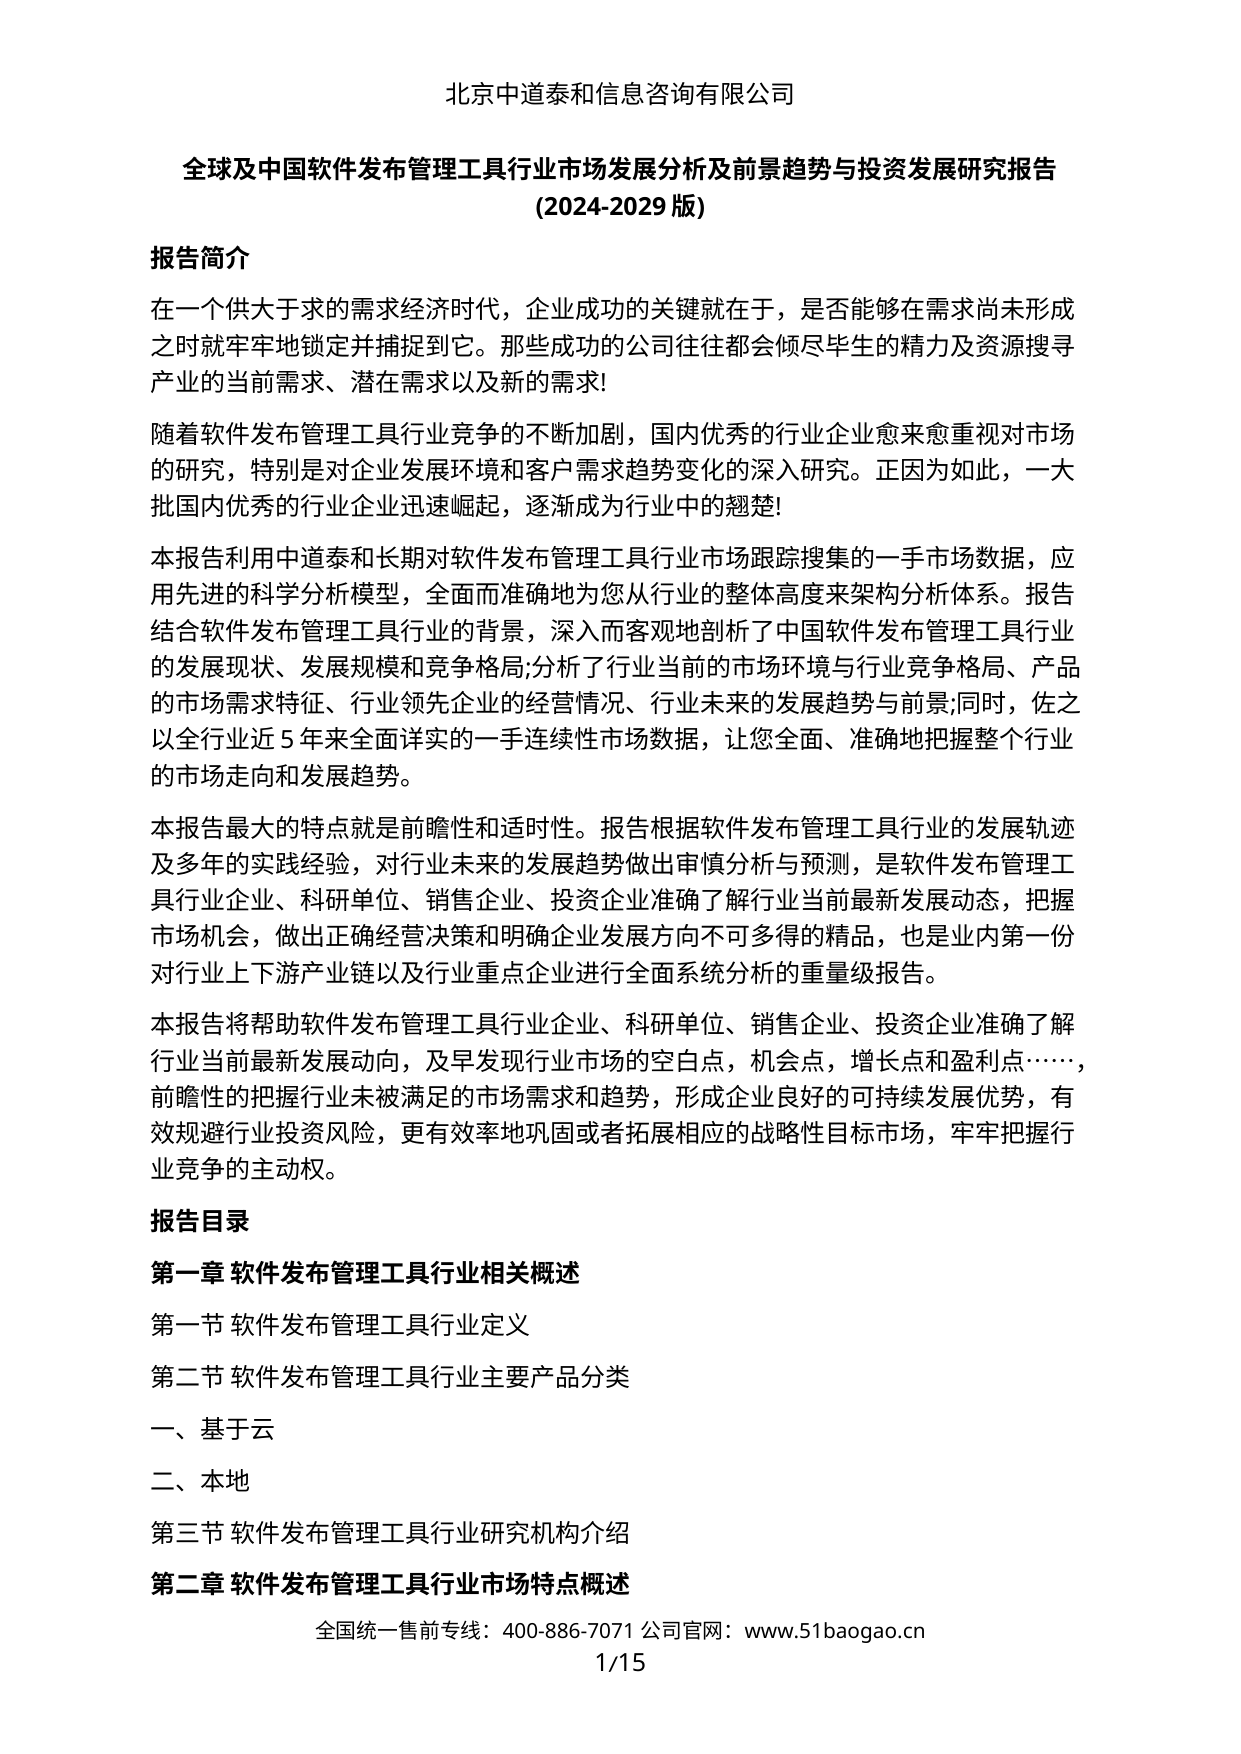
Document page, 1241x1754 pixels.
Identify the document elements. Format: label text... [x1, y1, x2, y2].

text 在一个供大于求的需求经济时代，企业成功的关键就在于，是否能够在需求尚未形成之时就牢牢地锁定并捕捉到它。那些成功的公司往往都会倾尽毕生的精力及资源搜寻产业的当前需求、潜在需求以及新的需求! [150, 290, 1090, 399]
text 本报告将帮助软件发布管理工具行业企业、科研单位、销售企业、投资企业准确了解行业当前最新发展动向，及早发现行业市场的空白点，机会点，增长点和盈利点……，前瞻性的把握行业未被满足的市场需求和趋势，形成企业良好的可持续发展优势，有效规避行业投资风险，更有效率地巩固或者拓展相应的战略性目标市场，牢牢把握行业竞争的主动权。 [150, 1005, 1090, 1186]
text 全球及中国软件发布管理工具行业市场发展分析及前景趋势与投资发展研究报告(2024-2029版) [150, 150, 1090, 222]
text 第二节 软件发布管理工具行业主要产品分类 [150, 1357, 1090, 1394]
text 一、基于云 [150, 1409, 1090, 1446]
text 随着软件发布管理工具行业竞争的不断加剧，国内优秀的行业企业愈来愈重视对市场的研究，特别是对企业发展环境和客户需求趋势变化的深入研究。正因为如此，一大批国内优秀的行业企业迅速崛起，逐渐成为行业中的翘楚! [150, 414, 1090, 523]
text 报告目录 [150, 1202, 1090, 1238]
text 第一章 软件发布管理工具行业相关概述 [150, 1254, 1090, 1290]
text 本报告利用中道泰和长期对软件发布管理工具行业市场跟踪搜集的一手市场数据，应用先进的科学分析模型，全面而准确地为您从行业的整体高度来架构分析体系。报告结合软件发布管理工具行业的背景，深入而客观地剖析了中国软件发布管理工具行业的发展现状、发展规模和竞争格局;分析了行业当前的市场环境与行业竞争格局、产品的市场需求特征、行业领先企业的经营情况、行业未来的发展趋势与前景;同时，佐之以全行业近5年来全面详实的一手连续性市场数据，让您全面、准确地把握整个行业的市场走向和发展趋势。 [150, 539, 1090, 792]
text 二、本地 [150, 1461, 1090, 1497]
text 本报告最大的特点就是前瞻性和适时性。报告根据软件发布管理工具行业的发展轨迹及多年的实践经验，对行业未来的发展趋势做出审慎分析与预测，是软件发布管理工具行业企业、科研单位、销售企业、投资企业准确了解行业当前最新发展动态，把握市场机会，做出正确经营决策和明确企业发展方向不可多得的精品，也是业内第一份对行业上下游产业链以及行业重点企业进行全面系统分析的重量级报告。 [150, 808, 1090, 989]
text 第三节 软件发布管理工具行业研究机构介绍 [150, 1513, 1090, 1549]
text 第一节 软件发布管理工具行业定义 [150, 1306, 1090, 1342]
text 第二章 软件发布管理工具行业市场特点概述 [150, 1565, 1090, 1601]
text 报告简介 [150, 238, 1090, 274]
